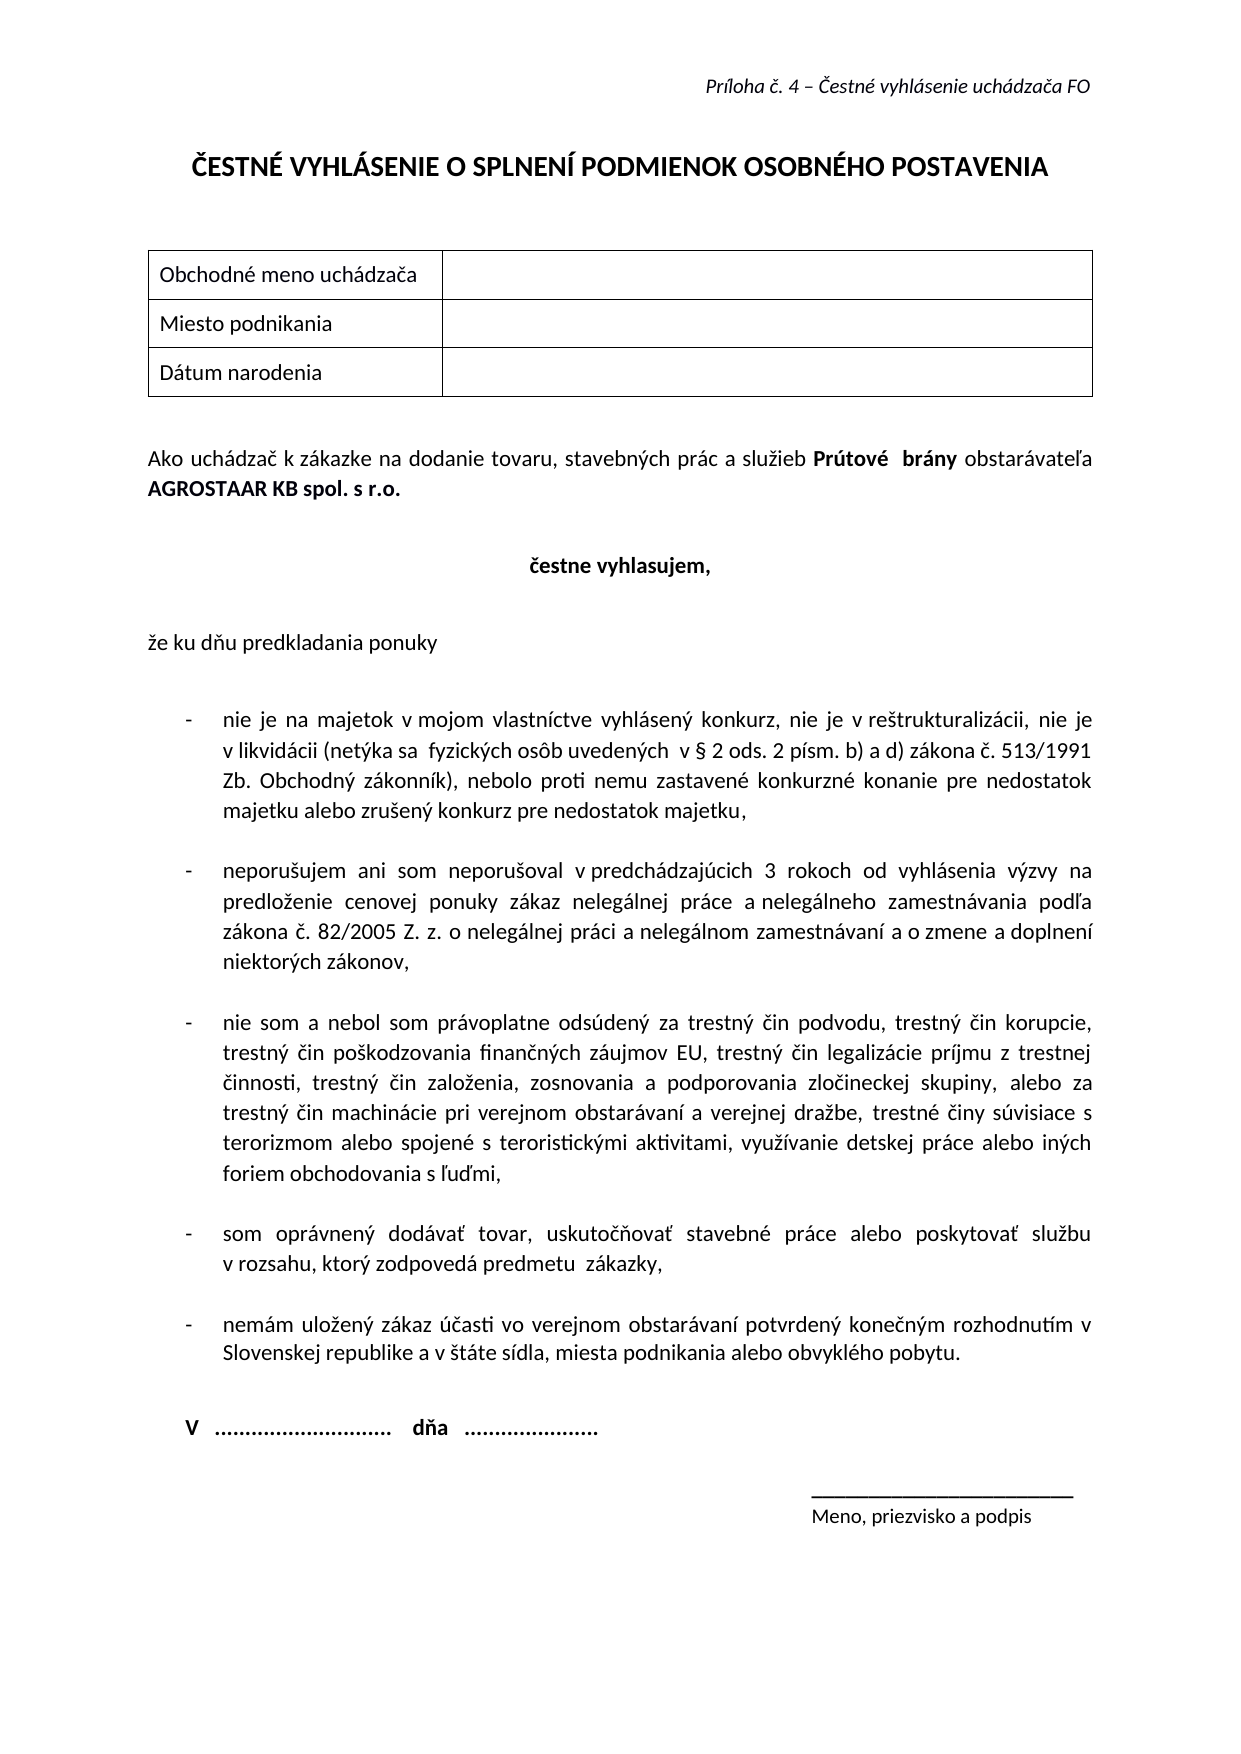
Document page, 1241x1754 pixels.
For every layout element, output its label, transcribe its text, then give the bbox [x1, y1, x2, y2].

table_header Obchodné meno uchádzača [149, 251, 442, 298]
table_header [443, 251, 1092, 298]
text Ako uchádzač k zákazke na dodanie tovaru, stavebných prác a služieb Prútové brány obstarávateľa AGROSTAAR KB spol. s r.o. [148, 444, 1093, 502]
text že ku dňu predkladania ponuky [148, 628, 1093, 656]
list som oprávnený dodávať tovar, uskutočňovať stavebné práce alebo poskytovať službu v rozsahu, ktorý zodpovedá predmetu zákazky, [185, 1219, 1093, 1277]
table_cell Dátum narodenia [149, 348, 442, 396]
list Meno, priezvisko a podpis [739, 1503, 1093, 1529]
list _______________________ [223, 1473, 1093, 1501]
list neporušujem ani som neporušoval v predchádzajúcich 3 rokoch od vyhlásenia výzvy na predloženie cenovej ponuky zákaz nelegálnej práce a nelegálneho zamestnávania podľa zákona č. 82/2005 Z. z. o nelegálnej práci a nelegálnom zamestnávaní a o zmene a doplnení niektorých zákonov, [185, 857, 1093, 975]
list nie som a nebol som právoplatne odsúdený za trestný čin podvodu, trestný čin korupcie, trestný čin poškodzovania finančných záujmov EU, trestný čin legalizácie príjmu z trestnej činnosti, trestný čin založenia, zosnovania a podporovania zločineckej skupiny, alebo za trestný čin machinácie pri verejnom obstarávaní a verejnej dražbe, trestné činy súvisiace s terorizmom alebo spojené s teroristickými aktivitami, využívanie detskej práce alebo iných foriem obchodovania s ľuďmi, [185, 1008, 1093, 1187]
table_cell [443, 300, 1092, 347]
text V ............................. dňa ...................... [185, 1413, 1093, 1441]
list nie je na majetok v mojom vlastníctve vyhlásený konkurz, nie je v reštrukturalizácii, nie je v likvidácii (netýka sa fyzických osôb uvedených v § 2 ods. 2 písm. b) a d) zákona č. 513/1991 Zb. Obchodný zákonník), nebolo proti nemu zastavené konkurzné konanie pre nedostatok majetku alebo zrušený konkurz pre nedostatok majetku, [185, 706, 1093, 824]
list nemám uložený zákaz účasti vo verejnom obstarávaní potvrdený konečným rozhodnutím v Slovenskej republike a v štáte sídla, miesta podnikania alebo obvyklého pobytu. [185, 1310, 1093, 1366]
text čestne vyhlasujem, [148, 551, 1093, 579]
text ČESTNÉ VYHLÁSENIE O SPLNENÍ PODMIENOK OSOBNÉHO POSTAVENIA [148, 148, 1093, 183]
table_cell Miesto podnikania [149, 300, 442, 347]
table_cell [443, 348, 1092, 396]
